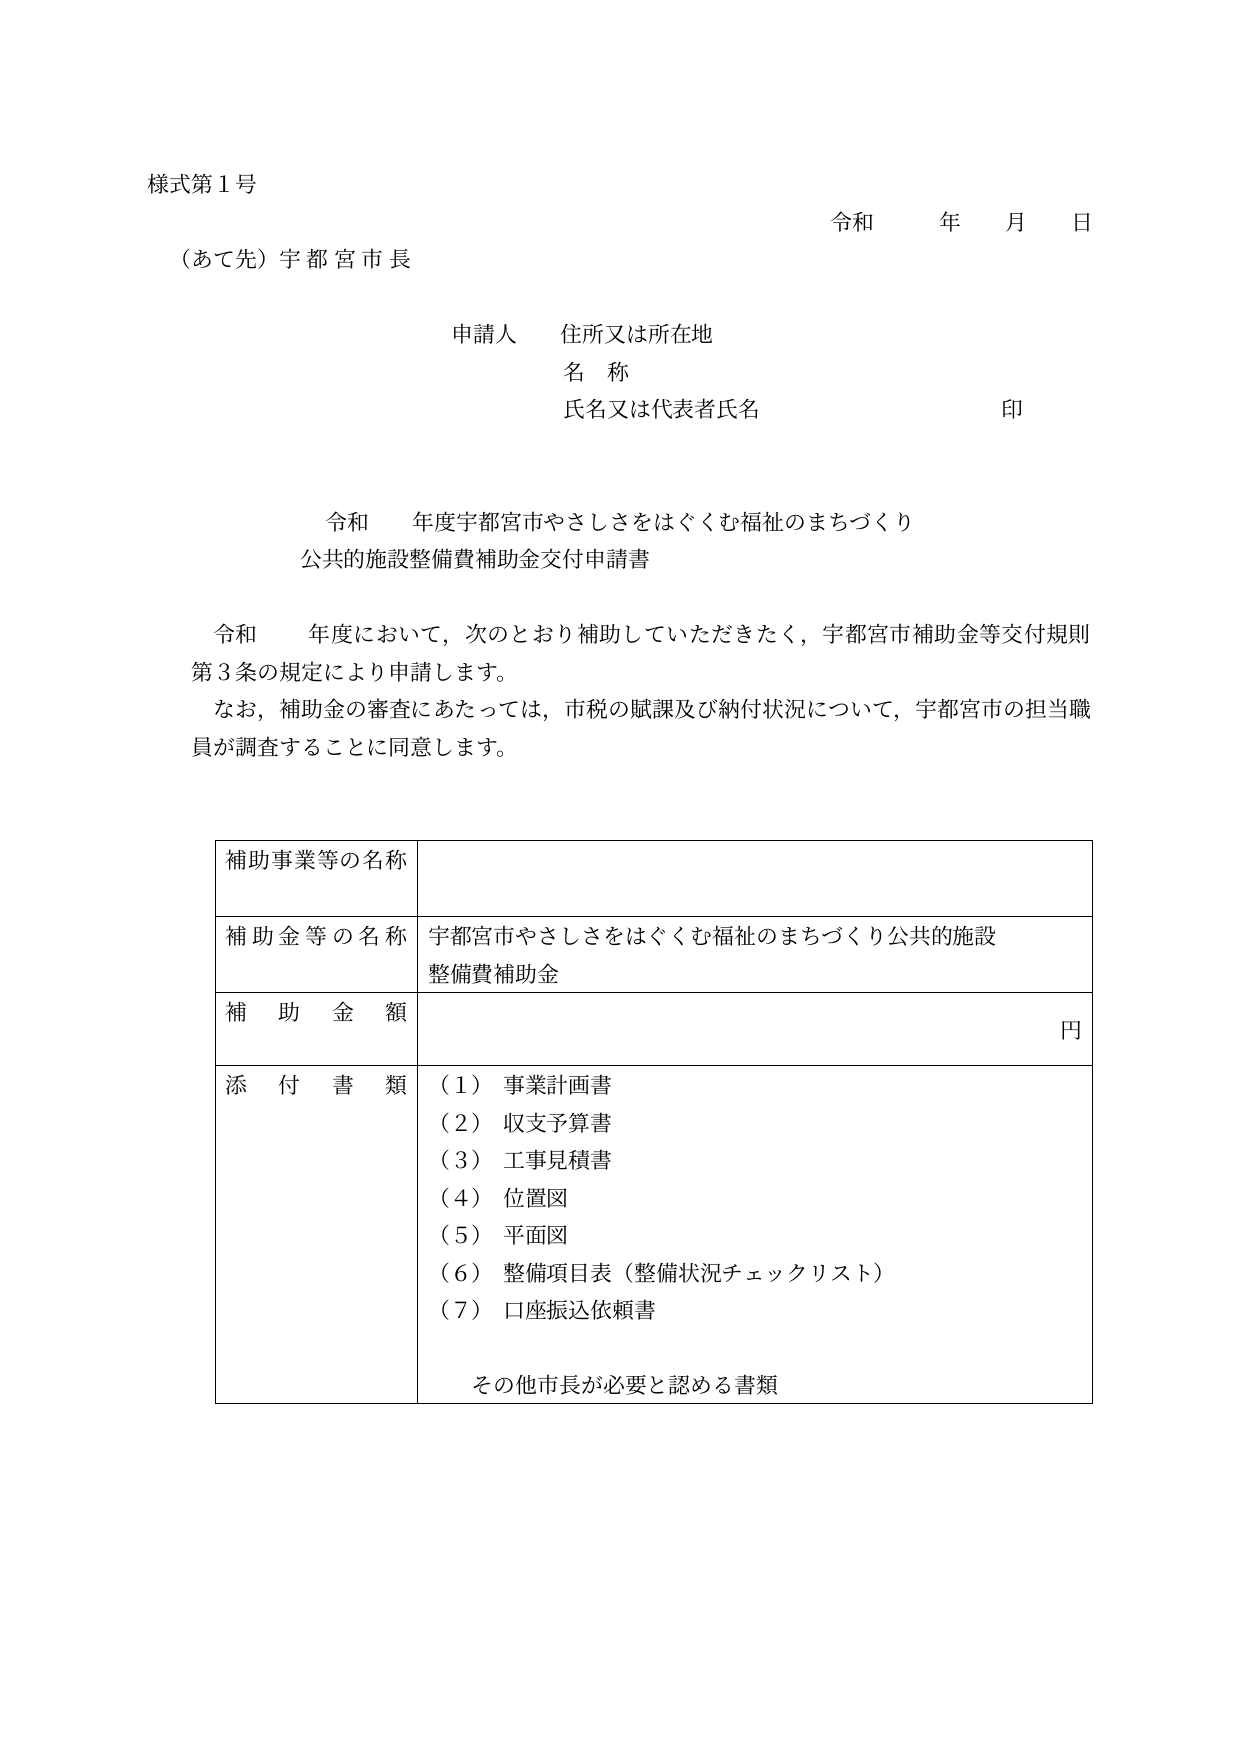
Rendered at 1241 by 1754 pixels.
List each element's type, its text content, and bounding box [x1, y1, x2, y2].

table_header [418, 841, 1092, 916]
table_cell 補助金等の名称 [216, 917, 417, 992]
table_cell 宇都宮市やさしさをはぐくむ福祉のまちづくり公共的施設 整備費補助金 [418, 917, 1092, 992]
table_cell 補助金額 [216, 993, 417, 1064]
table_cell 添付書類 [216, 1066, 417, 1403]
text 公共的施設整備費補助金交付申請書 [148, 539, 1092, 577]
text 令和 年 月 日 [148, 202, 1092, 239]
text （あて先）宇都宮市長 [148, 239, 1092, 277]
text 様式第１号 [148, 164, 1092, 202]
text なお，補助金の審査にあたっては，市税の賦課及び納付状況について，宇都宮市の担当職員が調査することに同意します。 [192, 689, 1092, 764]
table_header 補助事業等の名称 [216, 841, 417, 916]
table_cell 円 [418, 993, 1092, 1064]
text 令和 年度宇都宮市やさしさをはぐくむ福祉のまちづくり [148, 502, 1092, 539]
text 申請人 住所又は所在地 [148, 314, 1092, 352]
text 名 称 [148, 352, 1092, 389]
text 氏名又は代表者氏名 印 [148, 389, 1092, 427]
table_cell 事業計画書 収支予算書 工事見積書 位置図 平面図 整備項目表（整備状況チェックリスト） 口座振込依頼書 その他市長が必要と認める書類 [418, 1066, 1092, 1403]
text 令和 年度において，次のとおり補助していただきたく，宇都宮市補助金等交付規則第３条の規定により申請します。 [192, 614, 1092, 689]
